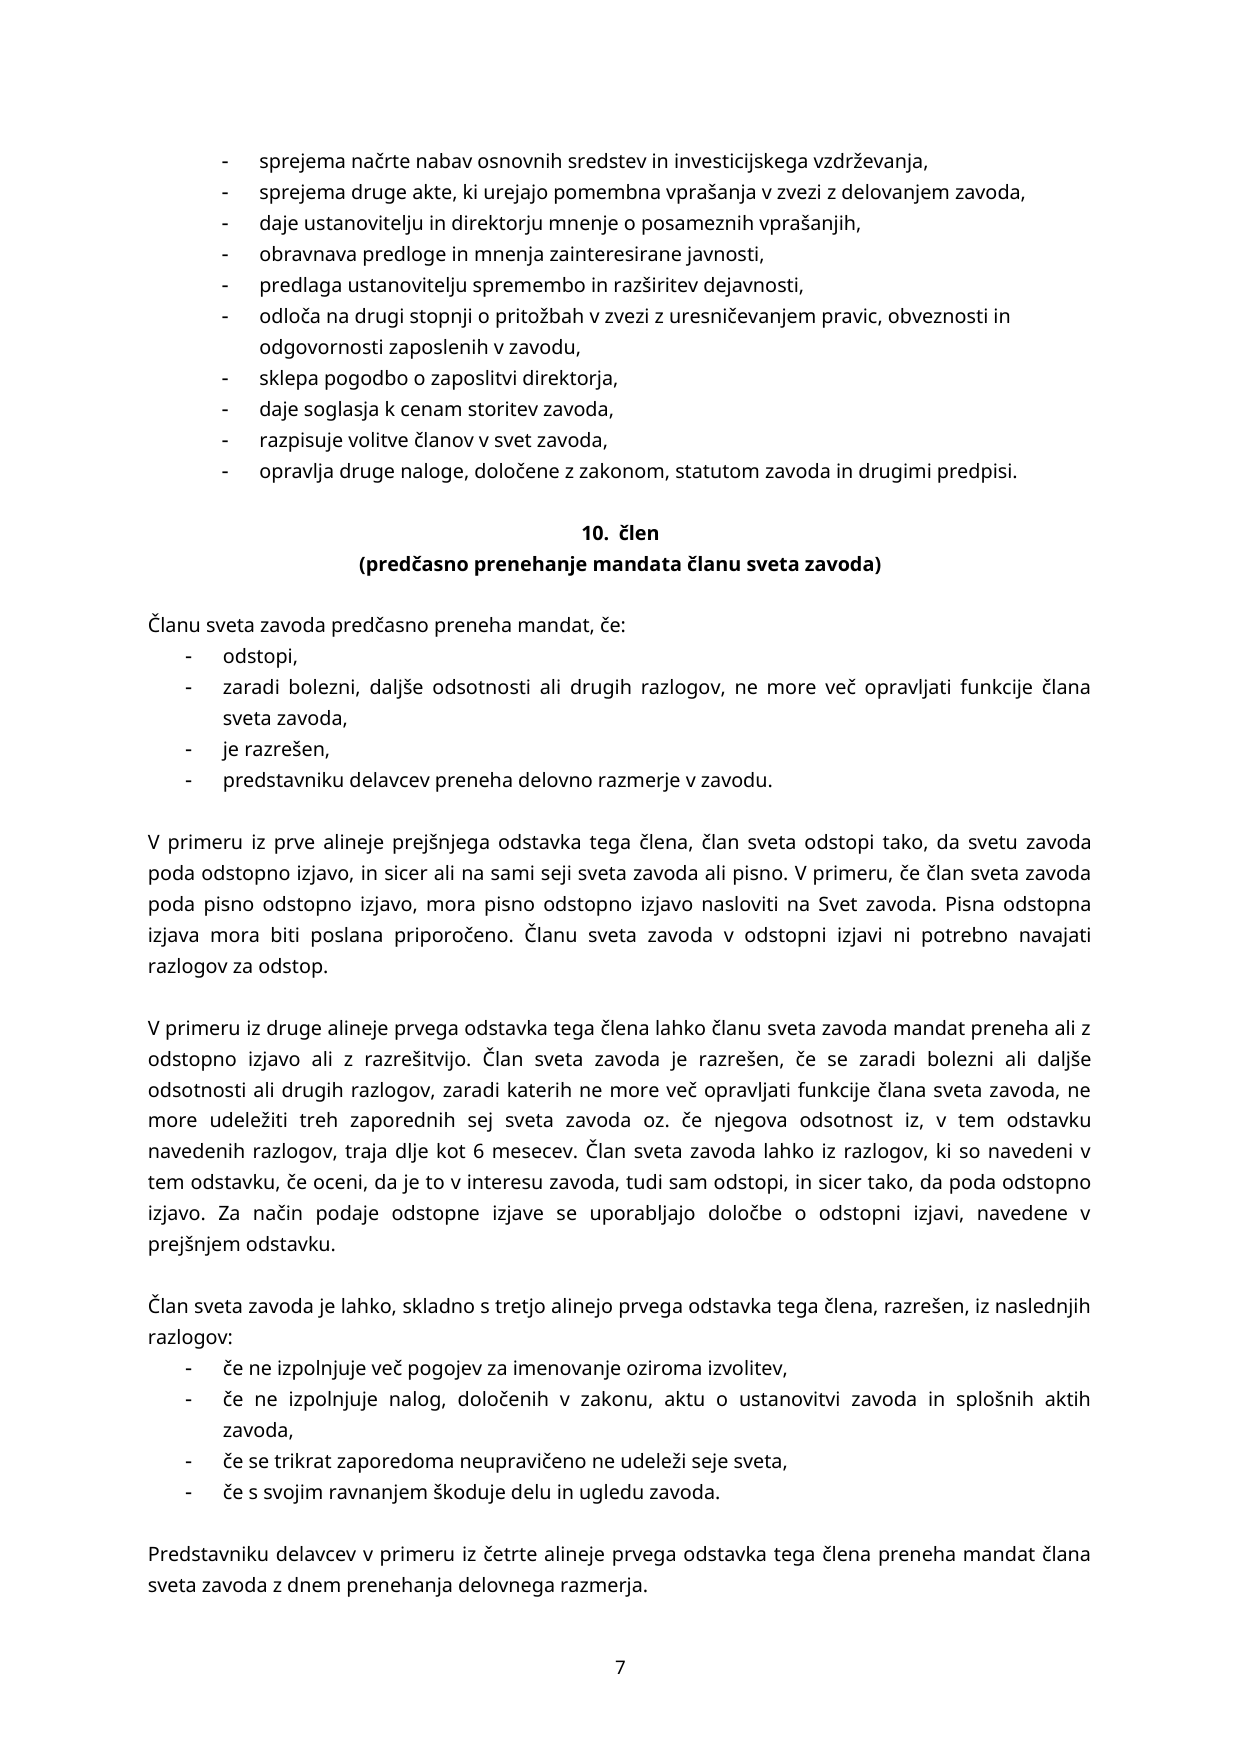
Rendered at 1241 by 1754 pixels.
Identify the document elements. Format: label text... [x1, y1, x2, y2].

list če se trikrat zaporedoma neupravičeno ne udeleži seje sveta, [185, 1447, 1092, 1474]
list razpisuje volitve članov v svet zavoda, [222, 426, 1092, 453]
list če ne izpolnjuje več pogojev za imenovanje oziroma izvolitev, [185, 1354, 1092, 1381]
text V primeru iz prve alineje prejšnjega odstavka tega člena, član sveta odstopi tako, da svetu zavoda poda odstopno izjavo, in sicer ali na sami seji sveta zavoda ali pisno. V primeru, če član sveta zavoda poda pisno odstopno izjavo, mora pisno odstopno izjavo nasloviti na Svet zavoda. Pisna odstopna izjava mora biti poslana priporočeno. Članu sveta zavoda v odstopni izjavi ni potrebno navajati razlogov za odstop. [148, 828, 1092, 979]
text Članu sveta zavoda predčasno preneha mandat, če: [148, 612, 1092, 639]
list odstopi, [185, 643, 1092, 670]
list sprejema druge akte, ki urejajo pomembna vprašanja v zvezi z delovanjem zavoda, [222, 179, 1092, 206]
list je razrešen, [185, 736, 1092, 762]
list predlaga ustanovitelju spremembo in razširitev dejavnosti, [222, 271, 1092, 298]
list obravnava predloge in mnenja zainteresirane javnosti, [222, 241, 1092, 267]
list daje soglasja k cenam storitev zavoda, [222, 395, 1092, 422]
list člen [148, 519, 1092, 546]
list sklepa pogodbo o zaposlitvi direktorja, [222, 364, 1092, 391]
list zaradi bolezni, daljše odsotnosti ali drugih razlogov, ne more več opravljati funkcije člana sveta zavoda, [185, 674, 1092, 732]
text V primeru iz druge alineje prvega odstavka tega člena lahko članu sveta zavoda mandat preneha ali z odstopno izjavo ali z razrešitvijo. Član sveta zavoda je razrešen, če se zaradi bolezni ali daljše odsotnosti ali drugih razlogov, zaradi katerih ne more več opravljati funkcije člana sveta zavoda, ne more udeležiti treh zaporednih sej sveta zavoda oz. če njegova odsotnost iz, v tem odstavku navedenih razlogov, traja dlje kot 6 mesecev. Član sveta zavoda lahko iz razlogov, ki so navedeni v tem odstavku, če oceni, da je to v interesu zavoda, tudi sam odstopi, in sicer tako, da poda odstopno izjavo. Za način podaje odstopne izjave se uporabljajo določbe o odstopni izjavi, navedene v prejšnjem odstavku. [148, 1014, 1092, 1257]
list če s svojim ravnanjem škoduje delu in ugledu zavoda. [185, 1478, 1092, 1505]
text (predčasno prenehanje mandata članu sveta zavoda) [148, 550, 1092, 577]
list odloča na drugi stopnji o pritožbah v zvezi z uresničevanjem pravic, obveznosti in odgovornosti zaposlenih v zavodu, [222, 302, 1092, 360]
list če ne izpolnjuje nalog, določenih v zakonu, aktu o ustanovitvi zavoda in splošnih aktih zavoda, [185, 1385, 1092, 1443]
list daje ustanovitelju in direktorju mnenje o posameznih vprašanjih, [222, 209, 1092, 237]
list sprejema načrte nabav osnovnih sredstev in investicijskega vzdrževanja, [222, 148, 1092, 175]
text Član sveta zavoda je lahko, skladno s tretjo alinejo prvega odstavka tega člena, razrešen, iz naslednjih razlogov: [148, 1292, 1092, 1350]
list predstavniku delavcev preneha delovno razmerje v zavodu. [185, 766, 1092, 793]
list opravlja druge naloge, določene z zakonom, statutom zavoda in drugimi predpisi. [222, 457, 1092, 484]
text Predstavniku delavcev v primeru iz četrte alineje prvega odstavka tega člena preneha mandat člana sveta zavoda z dnem prenehanja delovnega razmerja. [148, 1540, 1092, 1598]
